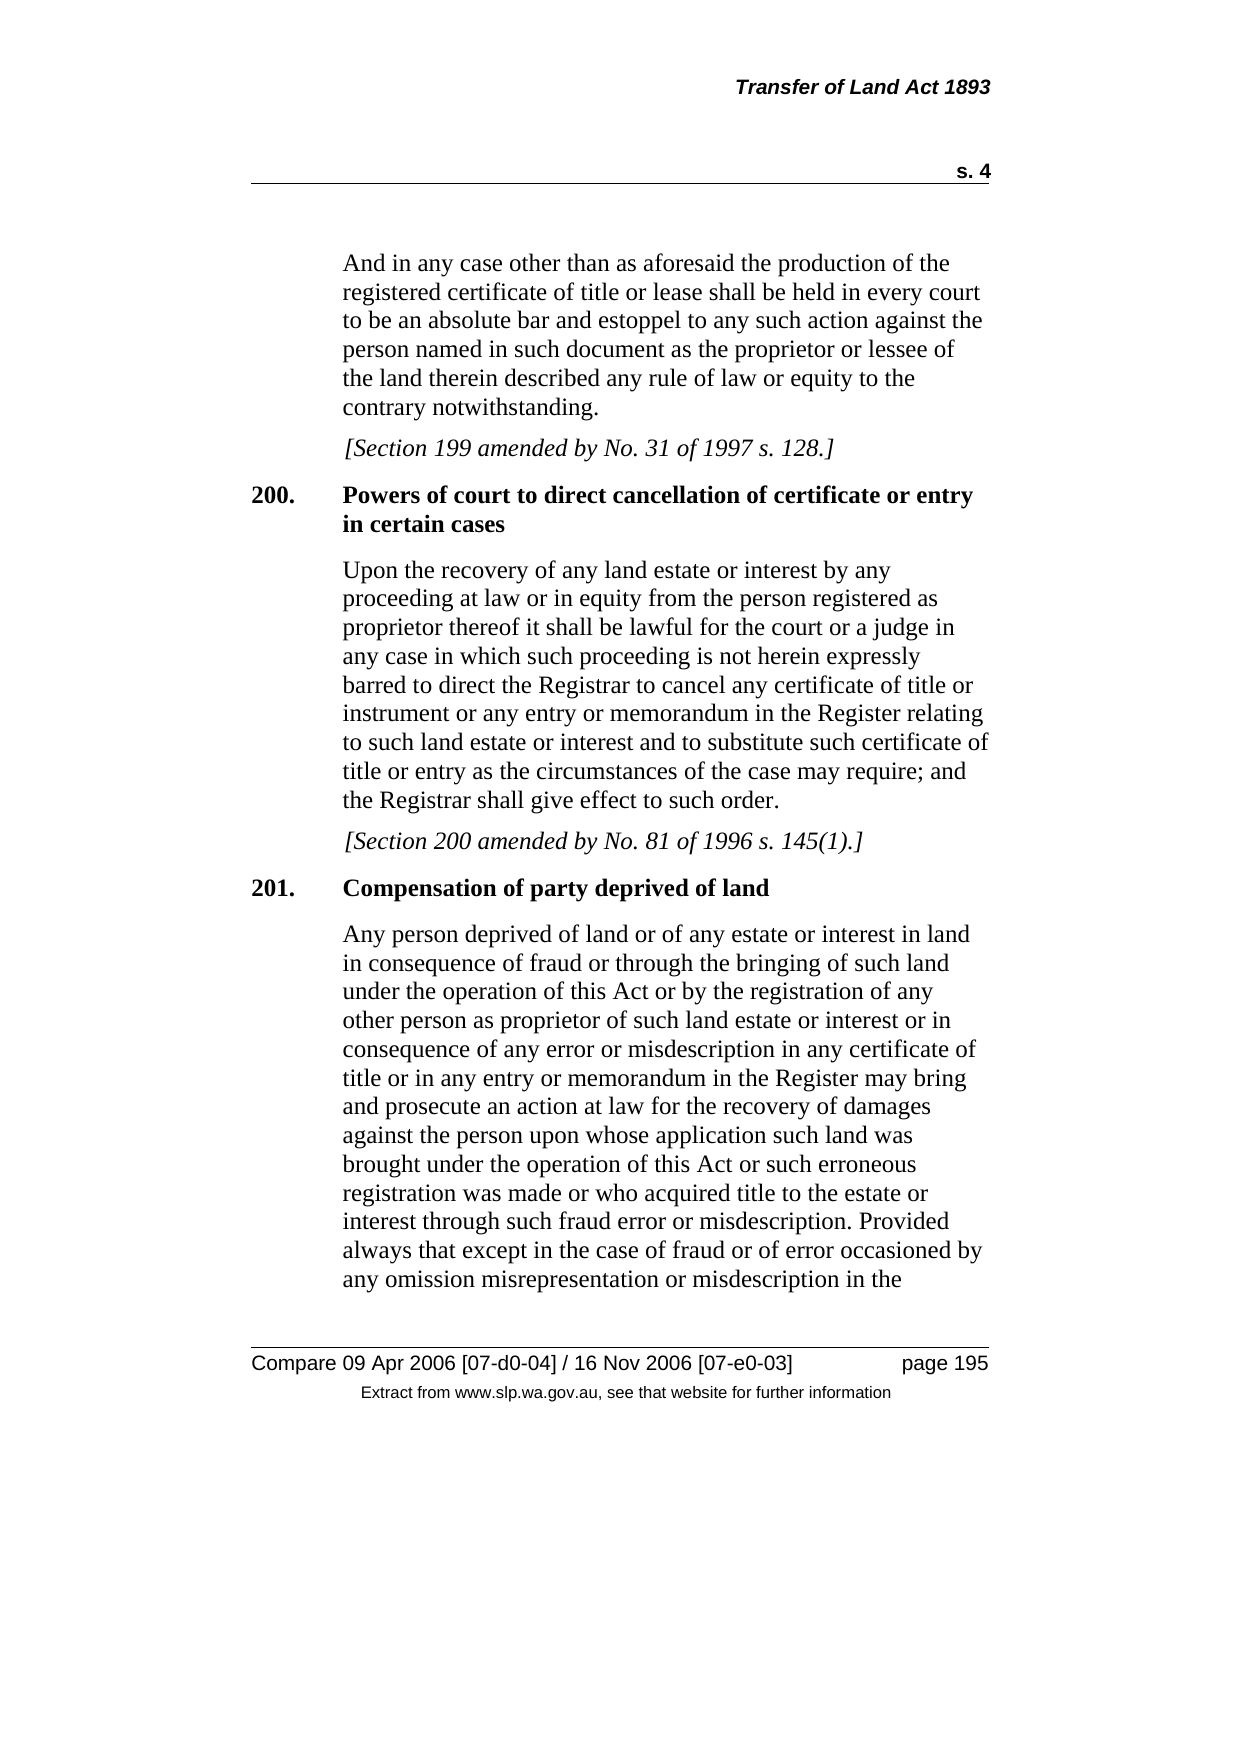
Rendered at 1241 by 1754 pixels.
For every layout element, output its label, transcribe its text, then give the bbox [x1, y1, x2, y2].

text Upon the recovery of any land estate or interest by any proceeding at law or in equity from the person registered as proprietor thereof it shall be lawful for the court or a judge in any case in which such proceeding is not herein expressly barred to direct the Registrar to cancel any certificate of title or instrument or any entry or memorandum in the Register relating to such land estate or interest and to substitute such certificate of title or entry as the circumstances of the case may require; and the Registrar shall give effect to such order. [251, 555, 989, 813]
text [Section 199 amended by No. 31 of 1997 s. 128.] [251, 433, 989, 462]
subtitle 201. Compensation of party deprived of land [251, 873, 989, 902]
subtitle 200. Powers of court to direct cancellation of certificate or entry in certain cases [251, 481, 989, 538]
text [251, 919, 989, 1293]
text [Section 200 amended by No. 81 of 1996 s. 145(1).] [251, 826, 989, 855]
text And in any case other than as aforesaid the production of the registered certificate of title or lease shall be held in every court to be an absolute bar and estoppel to any such action against the person named in such document as the proprietor or lessee of the land therein described any rule of law or equity to the contrary notwithstanding. [251, 248, 989, 421]
